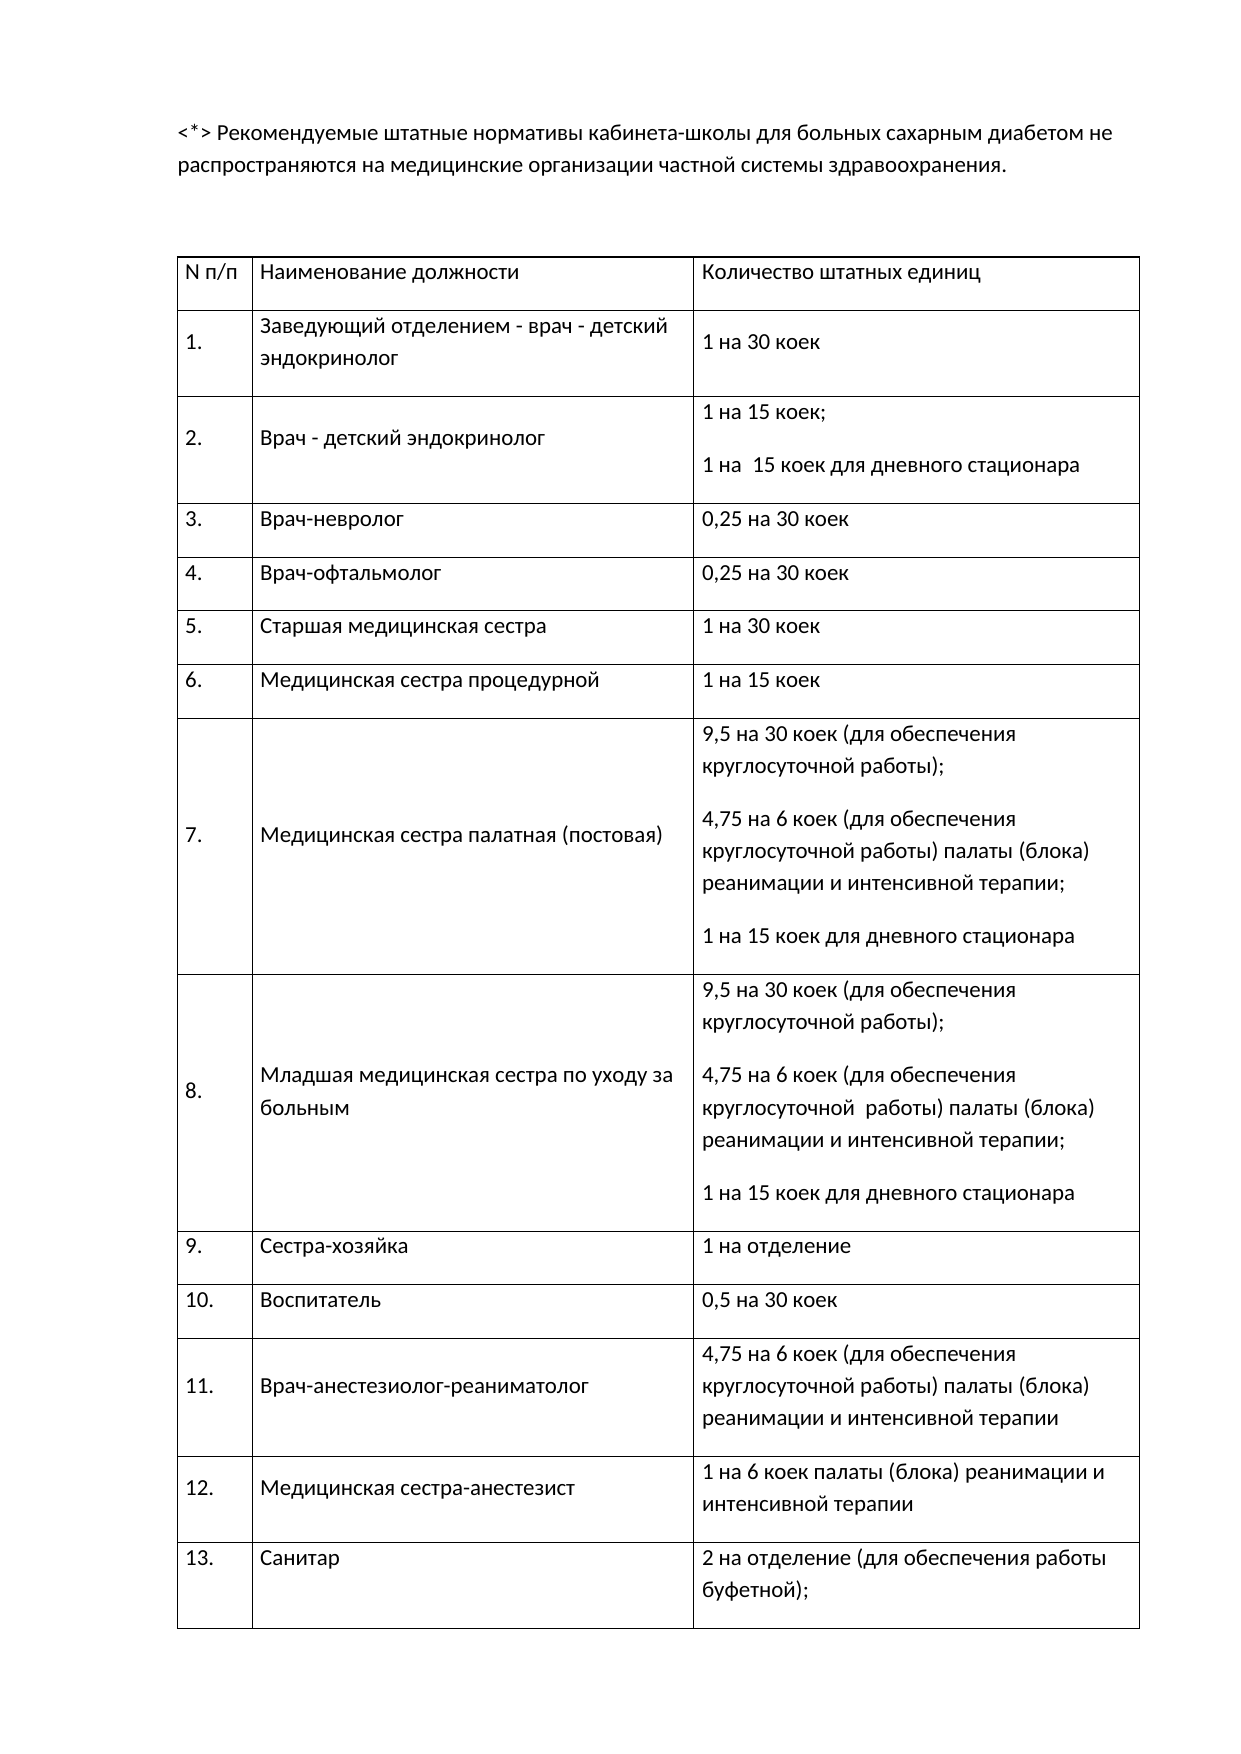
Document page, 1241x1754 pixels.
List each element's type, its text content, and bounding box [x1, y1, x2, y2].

table_cell Медицинская сестра палатная (постовая) [253, 719, 693, 974]
table_cell 0,25 на 30 коек [694, 558, 1139, 610]
table_cell 1 на 15 коек [694, 665, 1139, 718]
table_cell 3. [178, 504, 252, 557]
table_header Количество штатных единиц [694, 258, 1139, 310]
table_cell 2. [178, 397, 252, 503]
table_cell 0,25 на 30 коек [694, 504, 1139, 557]
table_header N п/п [178, 258, 252, 310]
table_cell Врач-анестезиолог-реаниматолог [253, 1339, 693, 1456]
table_cell 0,5 на 30 коек [694, 1285, 1139, 1338]
table_cell Старшая медицинская сестра [253, 611, 693, 664]
table_cell 1 на 15 коек; 1 на 15 коек для дневного стационара [694, 397, 1139, 503]
table_cell 9,5 на 30 коек (для обеспечения круглосуточной работы); 4,75 на 6 коек (для обеспечения круглосуточной работы) палаты (блока) реанимации и интенсивной терапии; 1 на 15 коек для дневного стационара [694, 975, 1139, 1231]
table_cell 7. [178, 719, 252, 974]
table_cell Санитар [253, 1543, 693, 1628]
table_cell 1 на 6 коек палаты (блока) реанимации и интенсивной терапии [694, 1457, 1139, 1542]
table_cell Медицинская сестра процедурной [253, 665, 693, 718]
table_cell Воспитатель [253, 1285, 693, 1338]
table_cell 1 на 30 коек [694, 611, 1139, 664]
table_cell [694, 1543, 1139, 1628]
table_cell 11. [178, 1339, 252, 1456]
text <*> Рекомендуемые штатные нормативы кабинета-школы для больных сахарным диабетом не распространяются на медицинские организации частной системы здравоохранения. [177, 118, 1152, 178]
table_cell 4,75 на 6 коек (для обеспечения круглосуточной работы) палаты (блока) реанимации и интенсивной терапии [694, 1339, 1139, 1456]
table_cell Младшая медицинская сестра по уходу за больным [253, 975, 693, 1231]
table_cell 4. [178, 558, 252, 610]
table_cell 9. [178, 1232, 252, 1284]
table_cell 1 на отделение [694, 1232, 1139, 1284]
table_cell Врач - детский эндокринолог [253, 397, 693, 503]
table_cell 6. [178, 665, 252, 718]
table_cell Сестра-хозяйка [253, 1232, 693, 1284]
table_cell 13. [178, 1543, 252, 1628]
table_cell Медицинская сестра-анестезист [253, 1457, 693, 1542]
table_cell 12. [178, 1457, 252, 1542]
table_header Наименование должности [253, 258, 693, 310]
table_cell 1 на 30 коек [694, 311, 1139, 396]
table_cell 1. [178, 311, 252, 396]
table_cell 8. [178, 975, 252, 1231]
table_cell Врач-невролог [253, 504, 693, 557]
table_cell 5. [178, 611, 252, 664]
table_cell 9,5 на 30 коек (для обеспечения круглосуточной работы); 4,75 на 6 коек (для обеспечения круглосуточной работы) палаты (блока) реанимации и интенсивной терапии; 1 на 15 коек для дневного стационара [694, 719, 1139, 974]
table_cell Заведующий отделением - врач - детский эндокринолог [253, 311, 693, 396]
table_cell 10. [178, 1285, 252, 1338]
table_cell Врач-офтальмолог [253, 558, 693, 610]
